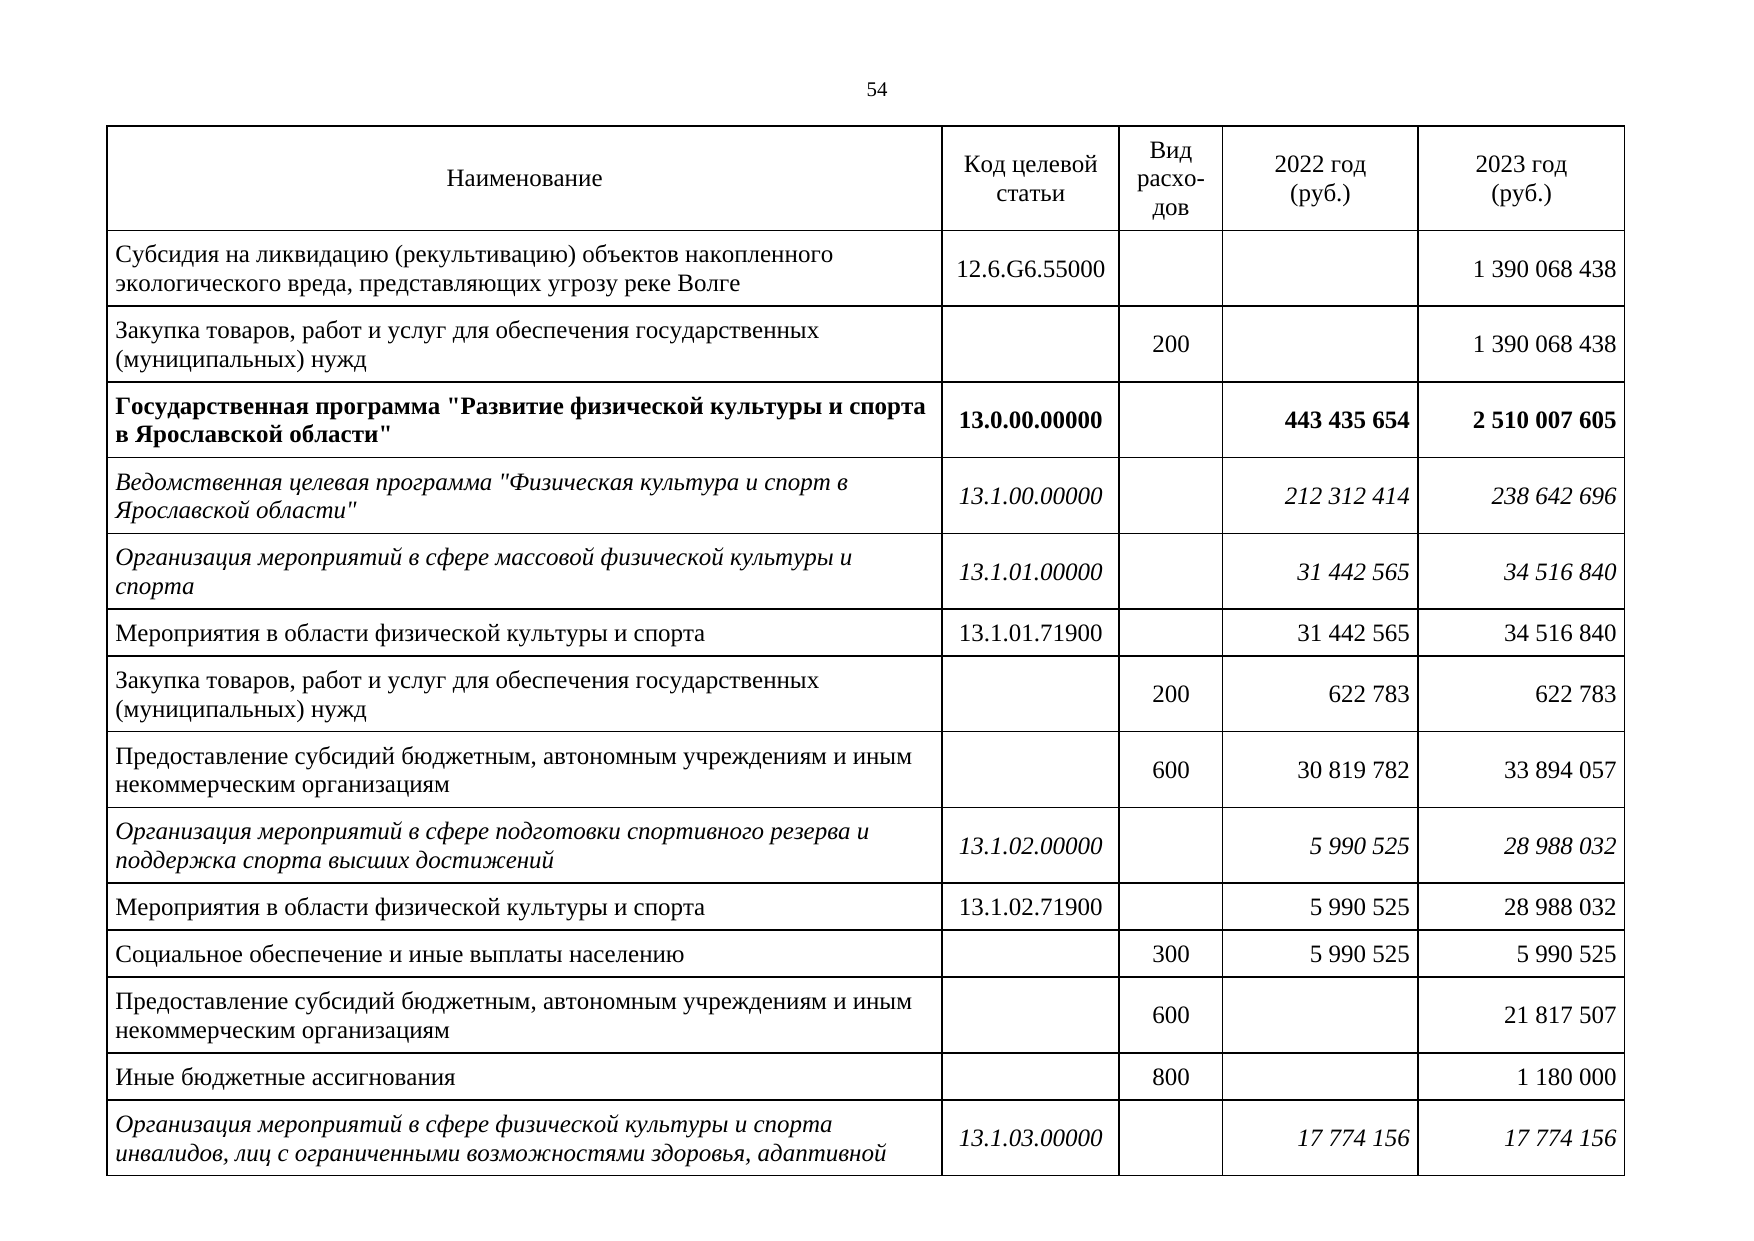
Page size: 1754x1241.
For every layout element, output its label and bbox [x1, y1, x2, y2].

table_header [108, 127, 941, 229]
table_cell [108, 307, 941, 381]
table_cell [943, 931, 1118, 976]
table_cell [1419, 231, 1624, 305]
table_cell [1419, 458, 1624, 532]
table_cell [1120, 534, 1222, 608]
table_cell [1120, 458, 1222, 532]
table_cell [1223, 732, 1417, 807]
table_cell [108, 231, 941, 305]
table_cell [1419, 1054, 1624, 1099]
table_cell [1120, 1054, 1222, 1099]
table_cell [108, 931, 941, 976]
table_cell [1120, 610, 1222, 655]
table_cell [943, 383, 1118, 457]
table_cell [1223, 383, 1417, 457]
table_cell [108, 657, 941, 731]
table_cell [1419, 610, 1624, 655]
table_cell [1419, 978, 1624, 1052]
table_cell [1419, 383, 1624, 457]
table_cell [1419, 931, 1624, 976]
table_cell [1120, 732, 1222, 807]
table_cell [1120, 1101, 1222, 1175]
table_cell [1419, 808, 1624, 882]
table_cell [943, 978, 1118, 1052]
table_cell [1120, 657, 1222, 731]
table_header [943, 127, 1118, 229]
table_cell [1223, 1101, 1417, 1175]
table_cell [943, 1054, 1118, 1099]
table_header [1120, 127, 1222, 229]
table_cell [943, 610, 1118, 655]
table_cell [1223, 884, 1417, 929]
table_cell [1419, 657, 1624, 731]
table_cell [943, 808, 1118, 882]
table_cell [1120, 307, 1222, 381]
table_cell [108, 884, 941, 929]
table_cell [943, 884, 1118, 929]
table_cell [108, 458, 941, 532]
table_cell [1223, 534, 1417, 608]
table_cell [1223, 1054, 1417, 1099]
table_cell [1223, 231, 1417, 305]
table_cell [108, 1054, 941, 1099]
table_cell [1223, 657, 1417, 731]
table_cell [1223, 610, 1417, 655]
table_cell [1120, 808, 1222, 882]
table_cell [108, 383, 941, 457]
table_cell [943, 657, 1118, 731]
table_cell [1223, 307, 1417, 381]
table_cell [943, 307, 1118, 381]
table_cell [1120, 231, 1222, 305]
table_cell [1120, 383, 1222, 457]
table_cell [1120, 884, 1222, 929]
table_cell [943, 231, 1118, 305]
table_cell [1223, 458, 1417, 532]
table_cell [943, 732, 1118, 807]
table_header [1419, 127, 1624, 229]
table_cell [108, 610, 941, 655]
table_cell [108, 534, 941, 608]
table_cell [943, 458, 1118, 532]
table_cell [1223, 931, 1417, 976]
table_header [1223, 127, 1417, 229]
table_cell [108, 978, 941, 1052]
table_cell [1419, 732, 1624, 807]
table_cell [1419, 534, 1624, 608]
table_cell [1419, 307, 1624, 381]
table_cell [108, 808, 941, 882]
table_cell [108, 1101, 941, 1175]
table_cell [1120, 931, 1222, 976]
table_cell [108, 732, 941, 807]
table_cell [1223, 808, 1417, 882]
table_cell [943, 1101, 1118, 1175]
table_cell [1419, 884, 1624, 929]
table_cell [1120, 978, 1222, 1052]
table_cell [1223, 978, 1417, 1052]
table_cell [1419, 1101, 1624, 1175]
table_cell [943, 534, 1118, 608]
